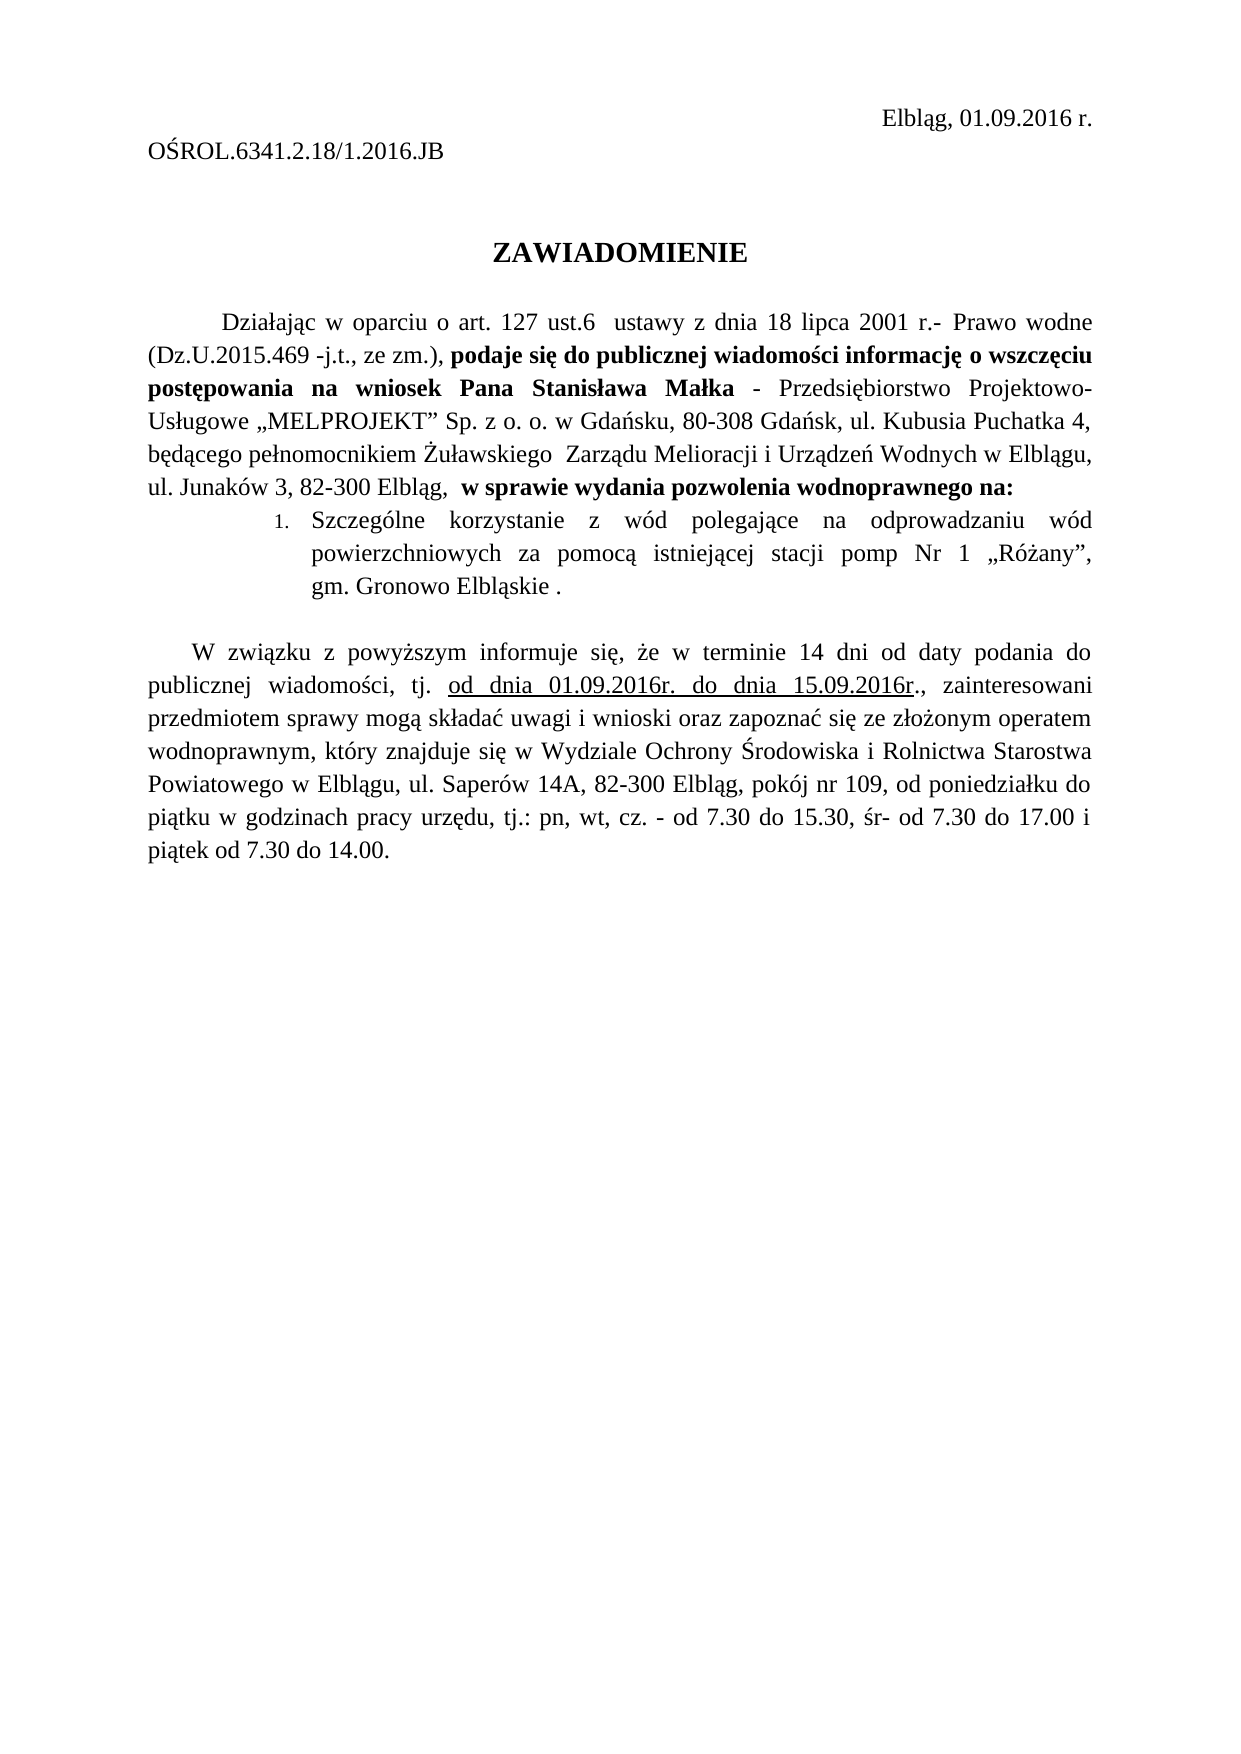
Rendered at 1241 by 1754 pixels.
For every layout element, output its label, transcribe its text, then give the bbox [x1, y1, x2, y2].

text W związku z powyższym informuje się, że w terminie 14 dni od daty podania do publicznej wiadomości, tj. od dnia 01.09.2016r. do dnia 15.09.2016r., zainteresowani przedmiotem sprawy mogą składać uwagi i wnioski oraz zapoznać się ze złożonym operatem wodnoprawnym, który znajduje się w Wydziale Ochrony Środowiska i Rolnictwa Starostwa Powiatowego w Elblągu, ul. Saperów 14A, 82-300 Elbląg, pokój nr 109, od poniedziałku do piątku w godzinach pracy urzędu, tj.: pn, wt, cz. - od 7.30 do 15.30, śr- od 7.30 do 17.00 i piątek od 7.30 do 14.00. [148, 637, 1093, 864]
subtitle ZAWIADOMIENIE [148, 236, 1093, 269]
text OŚROL.6341.2.18/1.2016.JB [148, 136, 1093, 165]
text Elbląg, 01.09.2016 r. [148, 103, 1093, 132]
list Szczególne korzystanie z wód polegające na odprowadzaniu wód powierzchniowych za pomocą istniejącej stacji pomp Nr 1 „Różany”, gm. Gronowo Elbląskie . [274, 505, 1093, 600]
text Działając w oparciu o art. 127 ust.6 ustawy z dnia 18 lipca 2001 r.- Prawo wodne (Dz.U.2015.469 -j.t., ze zm.), podaje się do publicznej wiadomości informację o wszczęciu postępowania na wniosek Pana Stanisława Małka - Przedsiębiorstwo Projektowo-Usługowe „MELPROJEKT” Sp. z o. o. w Gdańsku, 80-308 Gdańsk, ul. Kubusia Puchatka 4, będącego pełnomocnikiem Żuławskiego Zarządu Melioracji i Urządzeń Wodnych w Elblągu, ul. Junaków 3, 82-300 Elbląg, w sprawie wydania pozwolenia wodnoprawnego na: [148, 307, 1093, 501]
